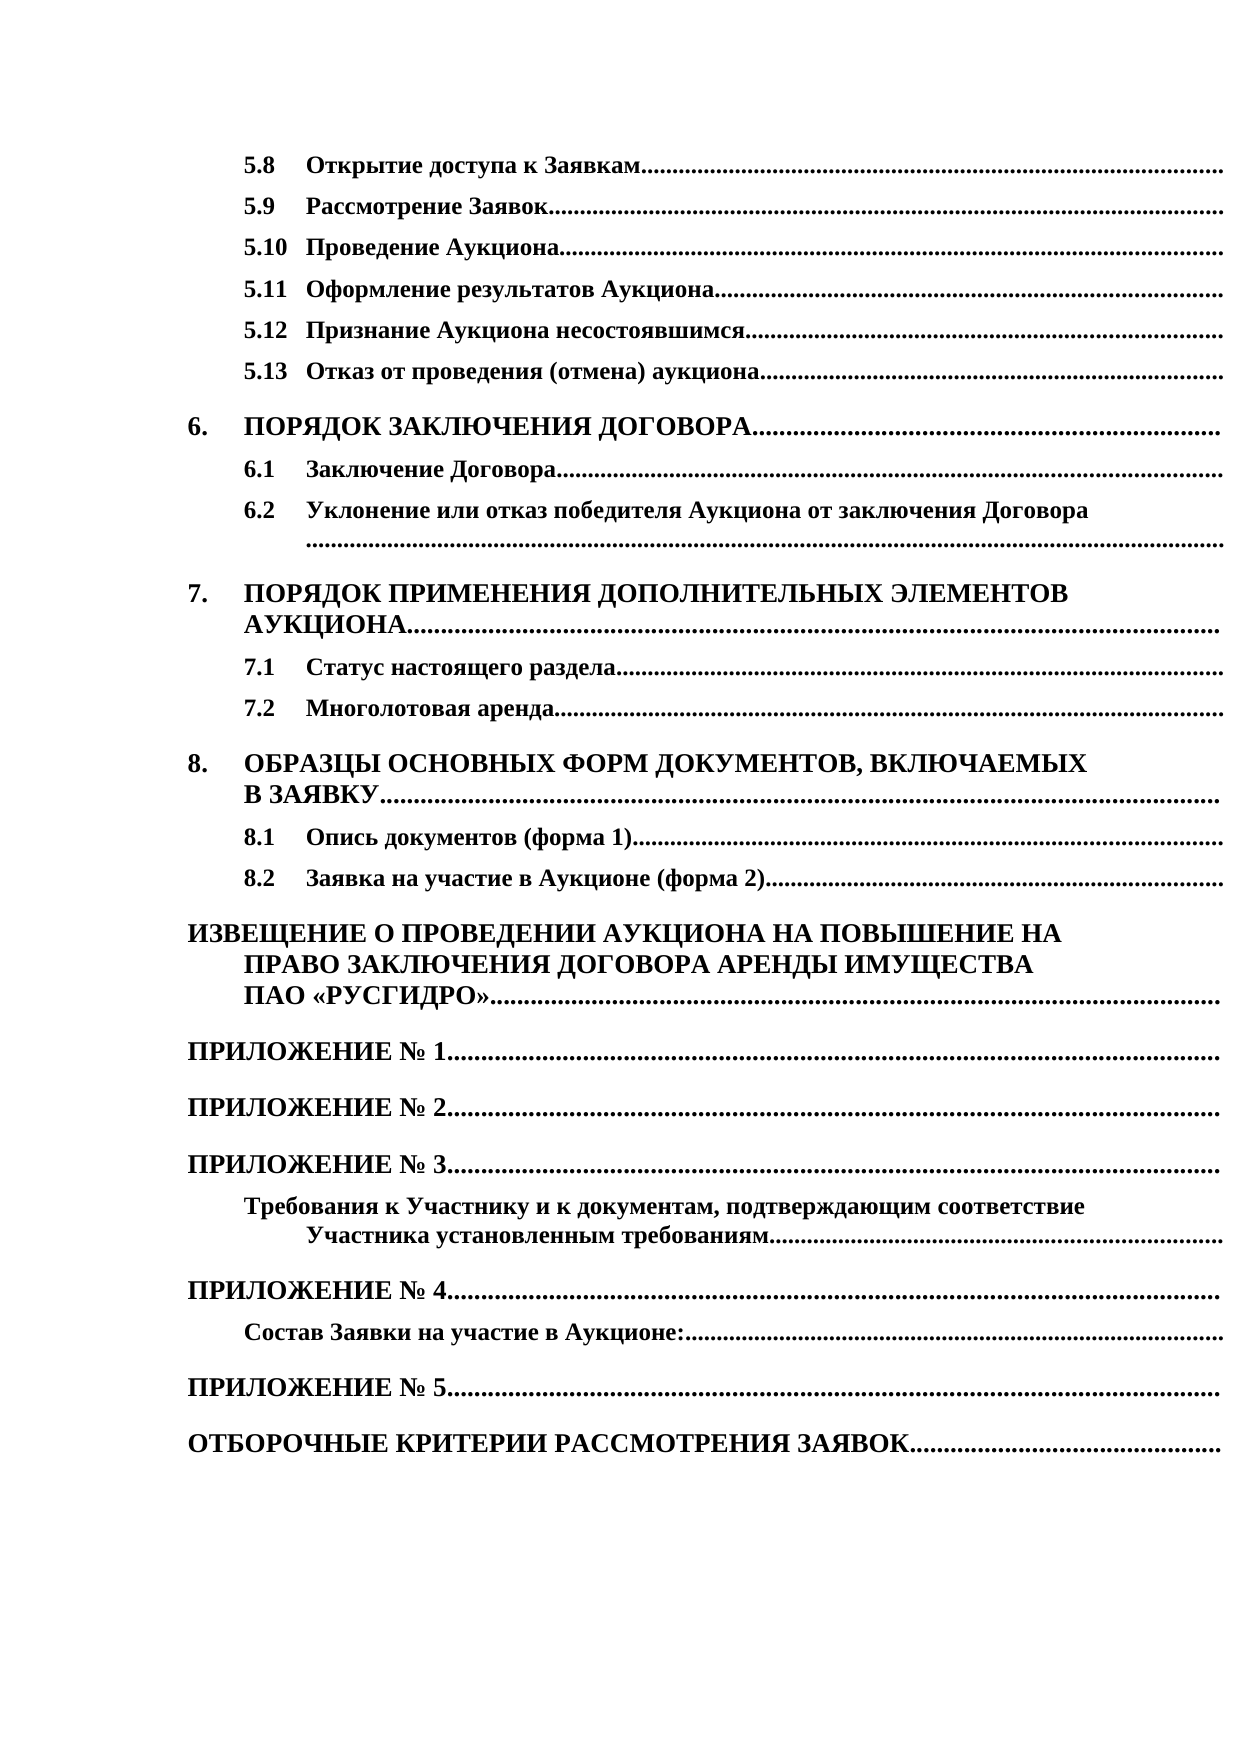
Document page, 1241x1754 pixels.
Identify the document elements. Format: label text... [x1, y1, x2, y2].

text ОТБОРОЧНЫЕ КРИТЕРИИ РАССМОТРЕНИЯ ЗАЯВОК 58 [187, 1427, 1090, 1458]
text Приложение № 1 39 [187, 1035, 1090, 1067]
text 8.1 Опись документов (форма 1) 28 [244, 822, 1090, 851]
text 7.1 Статус настоящего раздела 26 [244, 652, 1090, 681]
text Приложение № 5 58 [187, 1371, 1090, 1402]
text 6.1 Заключение Договора 24 [244, 454, 1090, 482]
text Состав Заявки на участие в Аукционе: 57 [244, 1317, 1090, 1346]
text 5.10 Проведение Аукциона 20 [244, 232, 1090, 261]
text Приложение № 3 51 [187, 1148, 1090, 1179]
text Приложение № 2 43 [187, 1092, 1090, 1123]
text 5.11 Оформление результатов Аукциона 21 [244, 274, 1090, 302]
text 5.8 Открытие доступа к Заявкам 18 [244, 150, 1090, 179]
text Извещение о проведении Аукциона на повышение на право заключения договора аренды имущества ПАО «РусГИДРО» 35 [187, 917, 1090, 1010]
text 7. ПОРЯДОК ПРИМЕНЕНИЯ ДОПОЛНИТЕЛЬНЫХ ЭЛЕМЕНТОВ АУКЦИОНА 26 [187, 577, 1090, 640]
text 8. ОБРАЗЦЫ ОСНОВНЫХ ФОРМ ДОКУМЕНТОВ, ВКЛЮЧАЕМЫХ В ЗАЯВКУ 28 [187, 747, 1090, 809]
text 6.2 Уклонение или отказ победителя Аукциона от заключения Договора 24 [244, 495, 1090, 552]
text 5.13 Отказ от проведения (отмена) аукциона 23 [244, 356, 1090, 385]
text Приложение № 4 57 [187, 1274, 1090, 1305]
text 8.2 Заявка на участие в Аукционе (форма 2) 30 [244, 863, 1090, 892]
text 7.2 Многолотовая аренда 26 [244, 693, 1090, 722]
text 6. ПОРЯДОК ЗАКЛЮЧЕНИЯ ДОГОВОРА 24 [187, 410, 1090, 441]
text 5.12 Признание Аукциона несостоявшимся 22 [244, 315, 1090, 344]
text Требования к Участнику и к документам, подтверждающим соответствие Участника установленным требованиям 51 [244, 1191, 1090, 1249]
text 5.9 Рассмотрение Заявок 19 [244, 191, 1090, 220]
